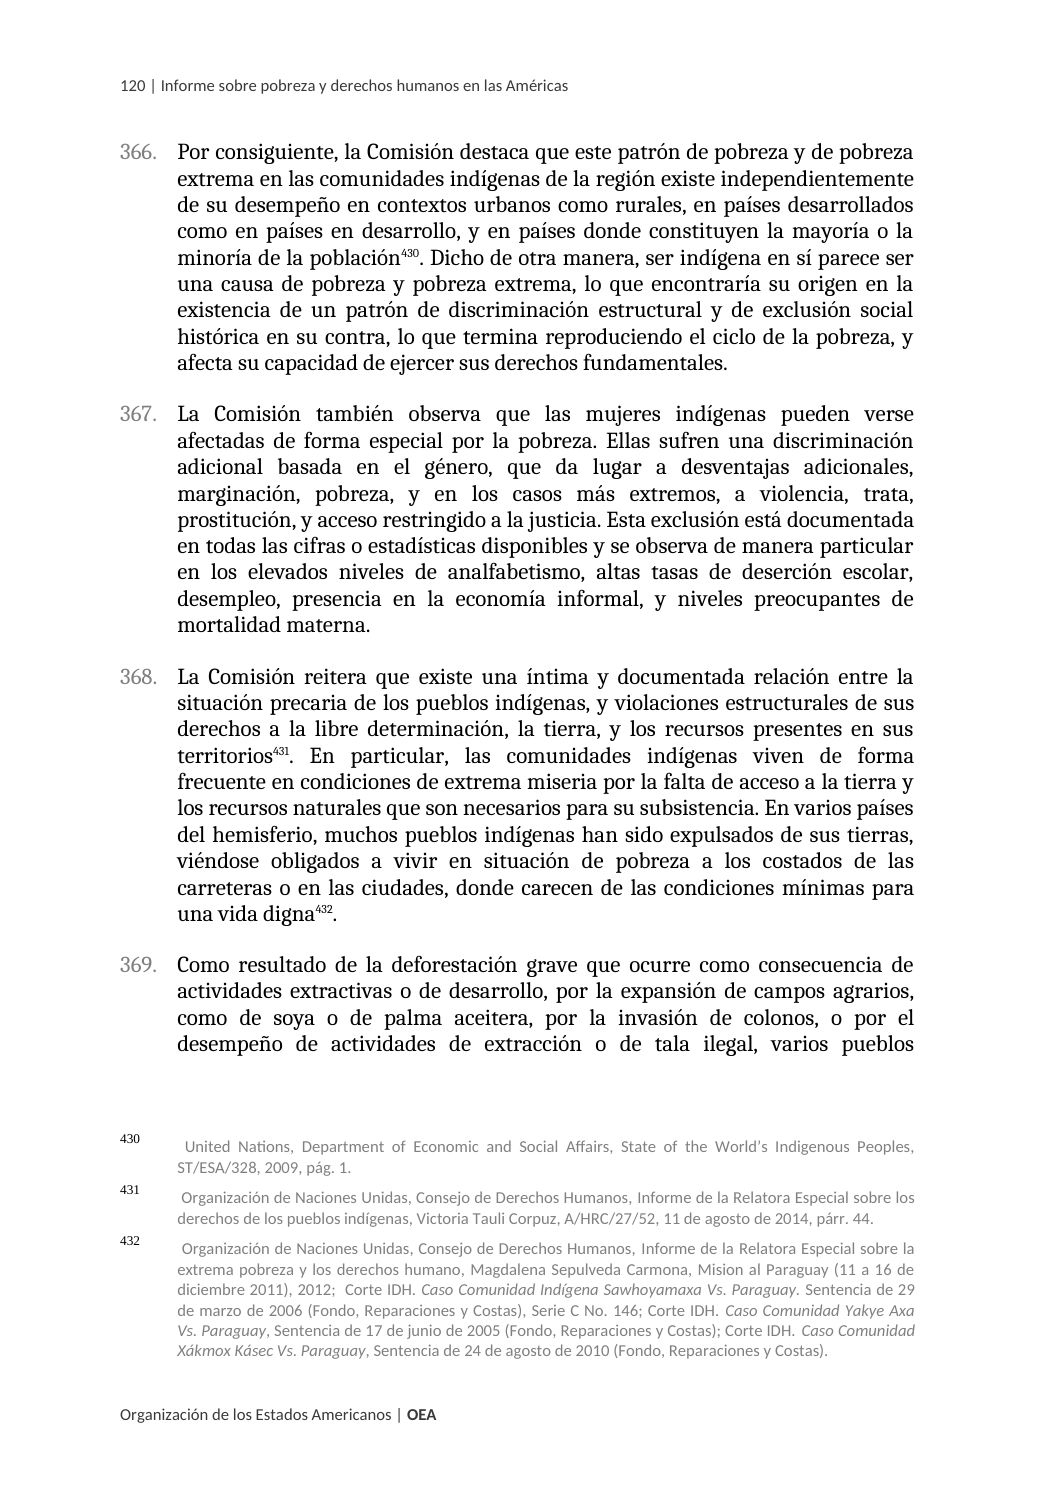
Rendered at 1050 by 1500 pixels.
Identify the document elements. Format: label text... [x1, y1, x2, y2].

list La Comisión reitera que existe una íntima y documentada relación entre la situación precaria de los pueblos indígenas, y violaciones estructurales de sus derechos a la libre determinación, la tierra, y los recursos presentes en sus territorios. En particular, las comunidades indígenas viven de forma frecuente en condiciones de extrema miseria por la falta de acceso a la tierra y los recursos naturales que son necesarios para su subsistencia. En varios países del hemisferio, muchos pueblos indígenas han sido expulsados de sus tierras, viéndose obligados a vivir en situación de pobreza a los costados de las carreteras o en las ciudades, donde carecen de las condiciones mínimas para una vida digna. [120, 663, 915, 927]
list La Comisión también observa que las mujeres indígenas pueden verse afectadas de forma especial por la pobreza. Ellas sufren una discriminación adicional basada en el género, que da lugar a desventajas adicionales, marginación, pobreza, y en los casos más extremos, a violencia, trata, prostitución, y acceso restringido a la justicia. Esta exclusión está documentada en todas las cifras o estadísticas disponibles y se observa de manera particular en los elevados niveles de analfabetismo, altas tasas de deserción escolar, desempleo, presencia en la economía informal, y niveles preocupantes de mortalidad materna. [120, 401, 915, 638]
list Por consiguiente, la Comisión destaca que este patrón de pobreza y de pobreza extrema en las comunidades indígenas de la región existe independientemente de su desempeño en contextos urbanos como rurales, en países desarrollados como en países en desarrollo, y en países donde constituyen la mayoría o la minoría de la población. Dicho de otra manera, ser indígena en sí parece ser una causa de pobreza y pobreza extrema, lo que encontraría su origen en la existencia de un patrón de discriminación estructural y de exclusión social histórica en su contra, lo que termina reproduciendo el ciclo de la pobreza, y afecta su capacidad de ejercer sus derechos fundamentales. [120, 139, 915, 376]
